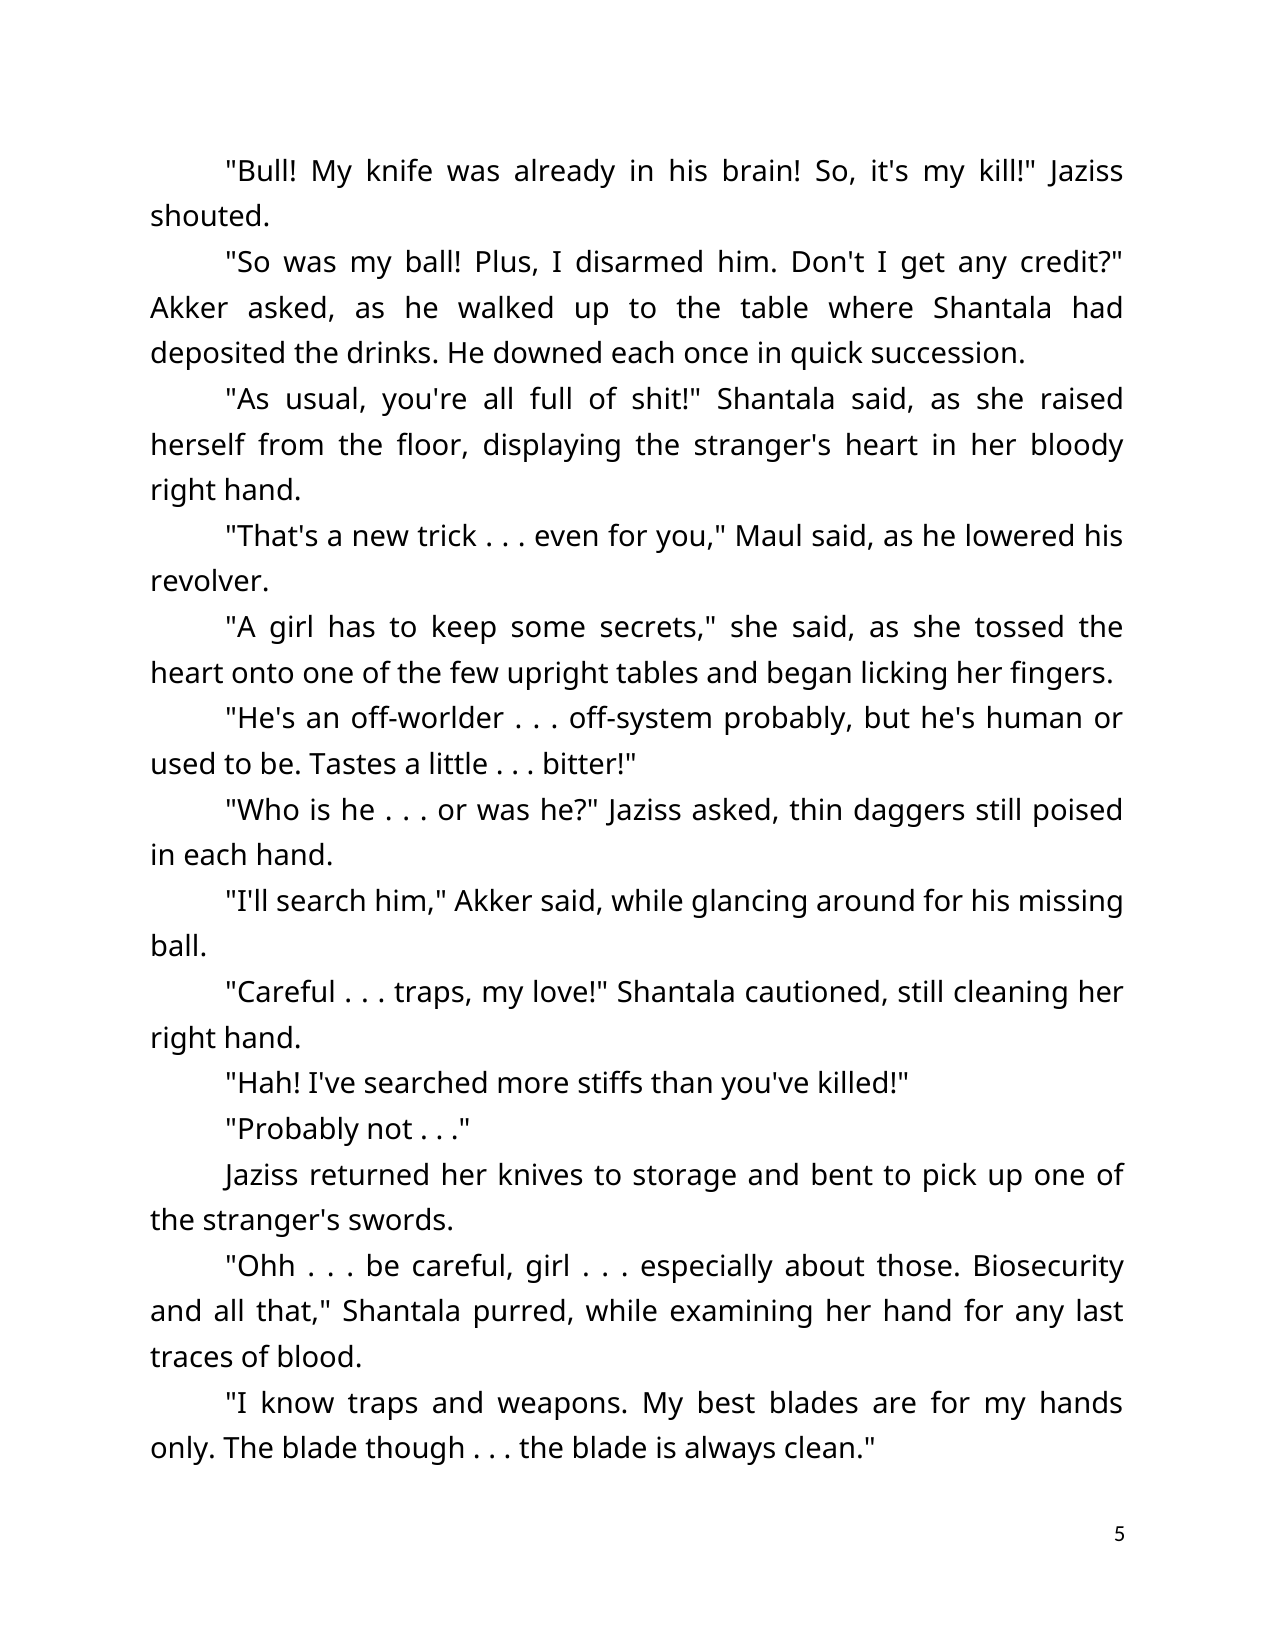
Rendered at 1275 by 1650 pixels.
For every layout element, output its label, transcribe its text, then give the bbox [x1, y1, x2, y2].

text "Who is he . . . or was he?" Jaziss asked, thin daggers still poised in each hand. [150, 789, 1125, 874]
text "That's a new trick . . . even for you," Maul said, as he lowered his revolver. [150, 515, 1125, 600]
text "As usual, you're all full of shit!" Shantala said, as she raised herself from the floor, displaying the stranger's heart in her bloody right hand. [150, 378, 1125, 509]
text "So was my ball! Plus, I disarmed him. Don't I get any credit?" Akker asked, as he walked up to the table where Shantala had deposited the drinks. He downed each once in quick succession. [150, 241, 1125, 372]
text "I'll search him," Akker said, while glancing around for his missing ball. [150, 880, 1125, 965]
text "A girl has to keep some secrets," she said, as she tossed the heart onto one of the few upright tables and began licking her fingers. [150, 606, 1125, 692]
text "Careful . . . traps, my love!" Shantala cautioned, still cleaning her right hand. [150, 971, 1125, 1057]
text Jaziss returned her knives to storage and bent to pick up one of the stranger's swords. [150, 1154, 1125, 1239]
text "He's an off-worlder . . . off-system probably, but he's human or used to be. Tastes a little . . . bitter!" [150, 697, 1125, 783]
text "Ohh . . . be careful, girl . . . especially about those. Biosecurity and all that," Shantala purred, while examining her hand for any last traces of blood. [150, 1245, 1125, 1376]
text "I know traps and weapons. My best blades are for my hands only. The blade though . . . the blade is always clean." [150, 1382, 1125, 1467]
text "Hah! I've searched more stiffs than you've killed!" [150, 1062, 1125, 1102]
text "Bull! My knife was already in his brain! So, it's my kill!" Jaziss shouted. [150, 150, 1125, 235]
text "Probably not . . ." [150, 1108, 1125, 1148]
